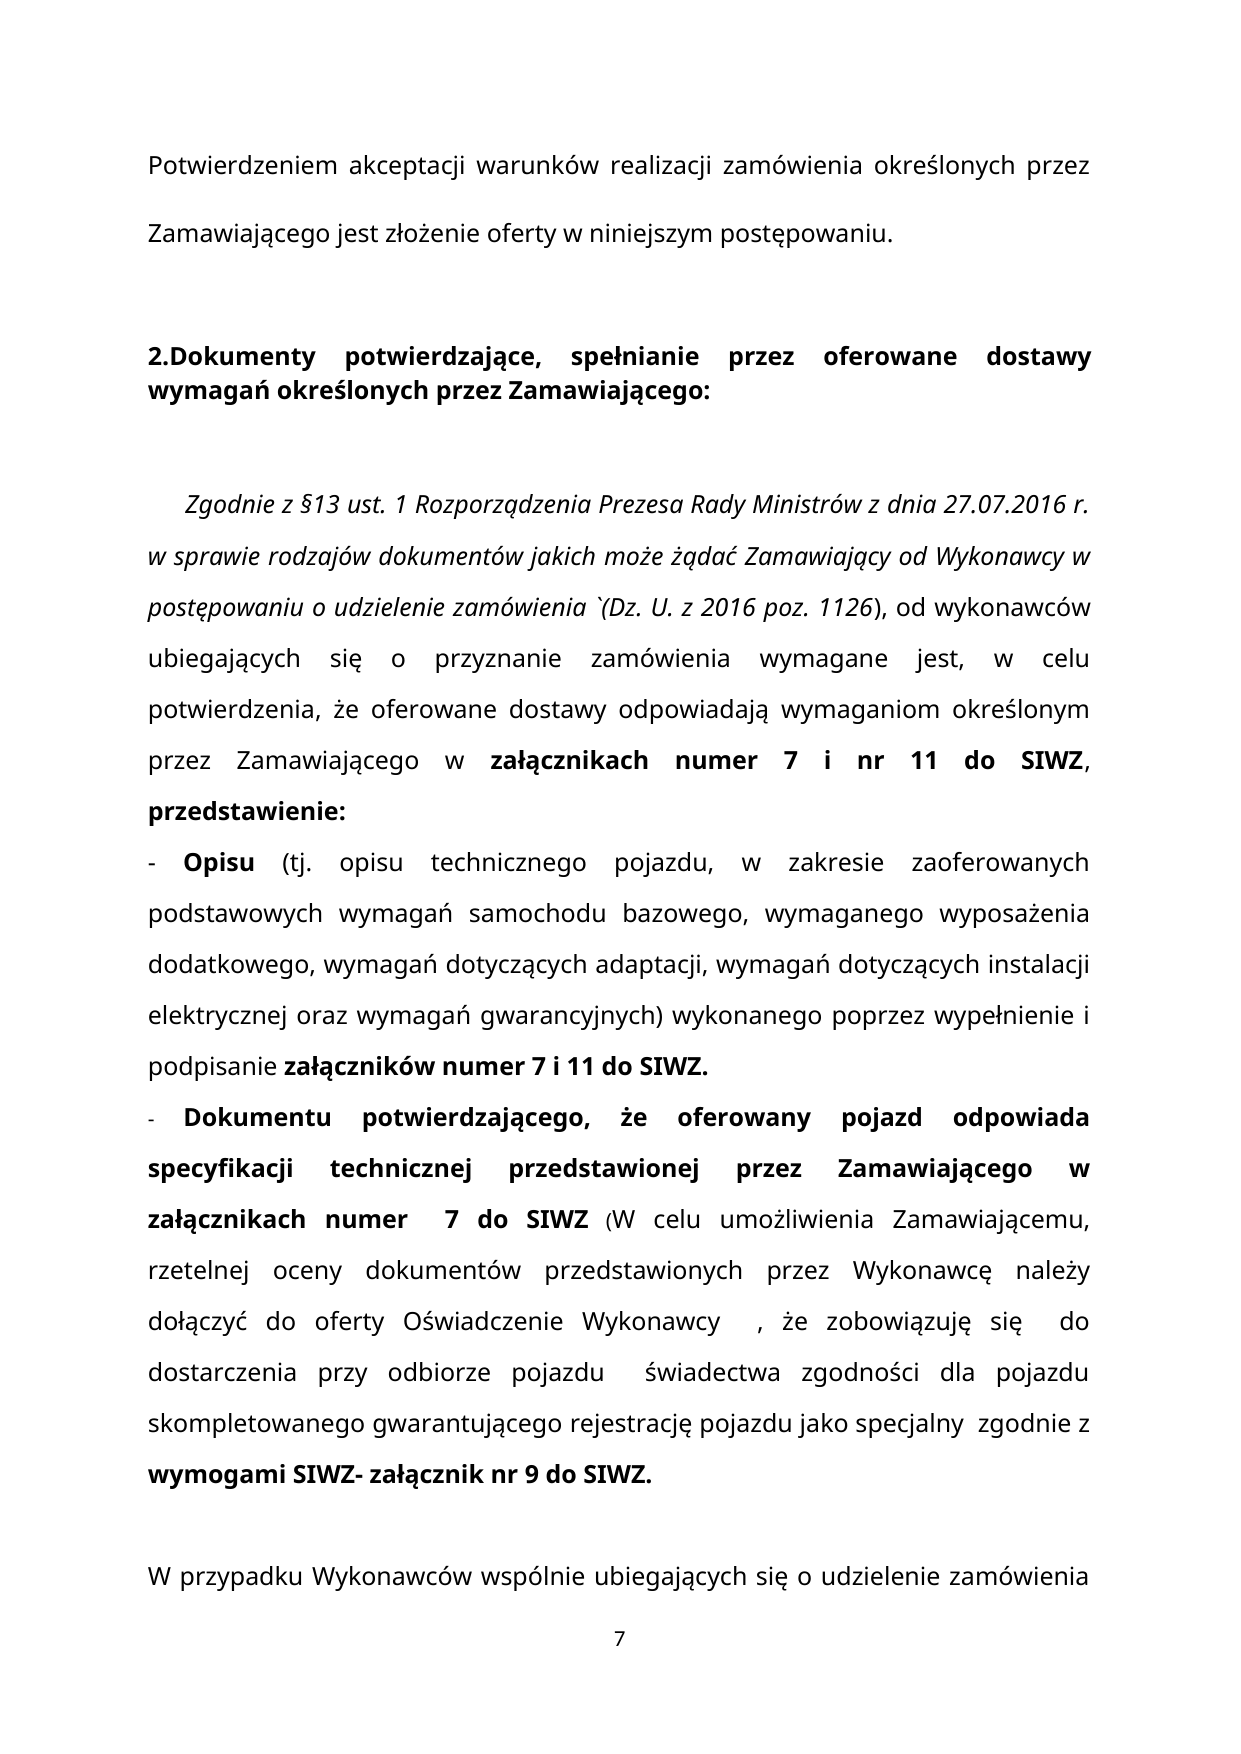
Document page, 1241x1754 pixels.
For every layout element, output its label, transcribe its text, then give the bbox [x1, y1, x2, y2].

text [148, 1559, 1091, 1593]
text - Dokumentu potwierdzającego, że oferowany pojazd odpowiada specyfikacji technicznej przedstawionej przez Zamawiającego w załącznikach numer 7 do SIWZ (W celu umożliwienia Zamawiającemu, rzetelnej oceny dokumentów przedstawionych przez Wykonawcę należy dołączyć do oferty Oświadczenie Wykonawcy , że zobowiązuję się do dostarczenia przy odbiorze pojazdu świadectwa zgodności dla pojazdu skompletowanego gwarantującego rejestrację pojazdu jako specjalny zgodnie z wymogami SIWZ- załącznik nr 9 do SIWZ. [148, 1099, 1091, 1491]
text Potwierdzeniem akceptacji warunków realizacji zamówienia określonych przez Zamawiającego jest złożenie oferty w niniejszym postępowaniu. [148, 148, 1091, 250]
text Zgodnie z §13 ust. 1 Rozporządzenia Prezesa Rady Ministrów z dnia 27.07.2016 r. w sprawie rodzajów dokumentów jakich może żądać Zamawiający od Wykonawcy w postępowaniu o udzielenie zamówienia `(Dz. U. z 2016 poz. 1126), od wykonawców ubiegających się o przyznanie zamówienia wymagane jest, w celu potwierdzenia, że oferowane dostawy odpowiadają wymaganiom określonym przez Zamawiającego w załącznikach numer 7 i nr 11 do SIWZ, przedstawienie: [148, 487, 1091, 827]
text - Opisu (tj. opisu technicznego pojazdu, w zakresie zaoferowanych podstawowych wymagań samochodu bazowego, wymaganego wyposażenia dodatkowego, wymagań dotyczących adaptacji, wymagań dotyczących instalacji elektrycznej oraz wymagań gwarancyjnych) wykonanego poprzez wypełnienie i podpisanie załączników numer 7 i 11 do SIWZ. [148, 844, 1091, 1083]
text 2.Dokumenty potwierdzające, spełnianie przez oferowane dostawy wymagań określonych przez Zamawiającego: [148, 338, 1093, 406]
